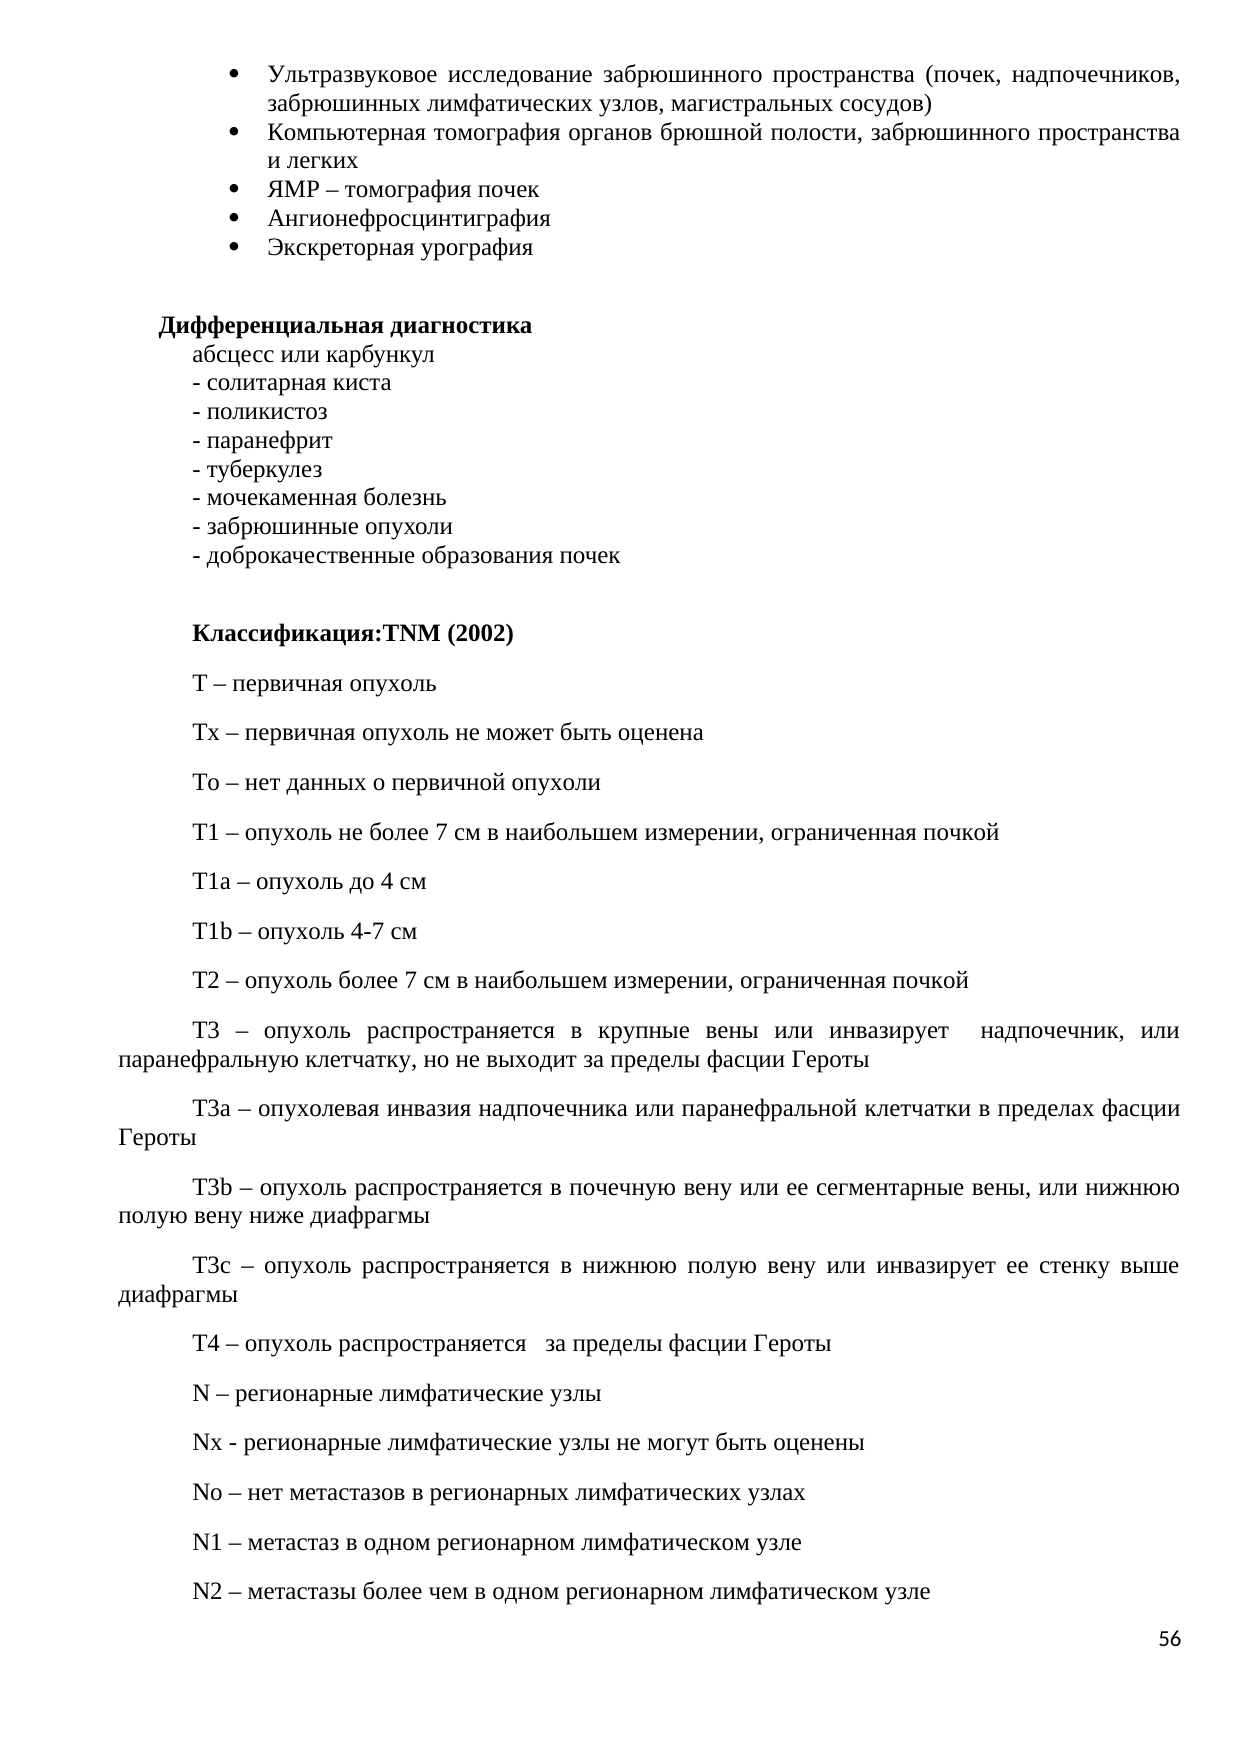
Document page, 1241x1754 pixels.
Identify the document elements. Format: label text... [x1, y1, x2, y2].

text - забрюшинные опухоли [118, 511, 1181, 540]
list ЯМР – томография почек [229, 174, 1181, 203]
list Компьютерная томография органов брюшной полости, забрюшинного пространства и легких [229, 117, 1181, 174]
text - солитарная киста [118, 367, 1181, 396]
text Т1а – опухоль до 4 см [118, 866, 1181, 895]
text Классификация:TNM (2002) [118, 618, 1181, 647]
text - поликистоз [118, 396, 1181, 425]
text Т – первичная опухоль [118, 668, 1181, 697]
text Nх - регионарные лимфатические узлы не могут быть оценены [118, 1427, 1181, 1456]
text - туберкулез [118, 454, 1181, 482]
list Экскреторная урография [229, 232, 1181, 260]
text Дифференциальная диагностика [118, 310, 1181, 339]
text - мочекаменная болезнь [118, 482, 1181, 511]
text Т3b – опухоль распространяется в почечную вену или ее сегментарные вены, или нижнюю полую вену ниже диафрагмы [118, 1172, 1181, 1229]
text Т3 – опухоль распространяется в крупные вены или инвазирует надпочечник, или паранефральную клетчатку, но не выходит за пределы фасции Героты [118, 1015, 1181, 1072]
text N – регионарные лимфатические узлы [118, 1378, 1181, 1407]
text Т3а – опухолевая инвазия надпочечника или паранефральной клетчатки в пределах фасции Героты [118, 1093, 1181, 1151]
text N1 – метастаз в одном регионарном лимфатическом узле [118, 1527, 1181, 1555]
text N2 – метастазы более чем в одном регионарном лимфатическом узле [118, 1576, 1181, 1605]
list Ангионефросцинтиграфия [229, 203, 1181, 232]
text Т1b – опухоль 4-7 см [118, 916, 1181, 944]
list Ультразвуковое исследование забрюшинного пространства (почек, надпочечников, забрюшинных лимфатических узлов, магистральных сосудов) [229, 59, 1181, 117]
text Nо – нет метастазов в регионарных лимфатических узлах [118, 1477, 1181, 1506]
text Т4 – опухоль распространяется за пределы фасции Героты [118, 1328, 1181, 1357]
text - доброкачественные образования почек [118, 540, 1181, 569]
text То – нет данных о первичной опухоли [118, 767, 1181, 796]
text Тх – первичная опухоль не может быть оценена [118, 717, 1181, 746]
text абсцесс или карбункул [118, 339, 1181, 367]
text Т3с – опухоль распространяется в нижнюю полую вену или инвазирует ее стенку выше диафрагмы [118, 1250, 1181, 1307]
text Т1 – опухоль не более 7 см в наибольшем измерении, ограниченная почкой [118, 817, 1181, 845]
text Т2 – опухоль более 7 см в наибольшем измерении, ограниченная почкой [118, 965, 1181, 994]
text - паранефрит [118, 425, 1181, 454]
